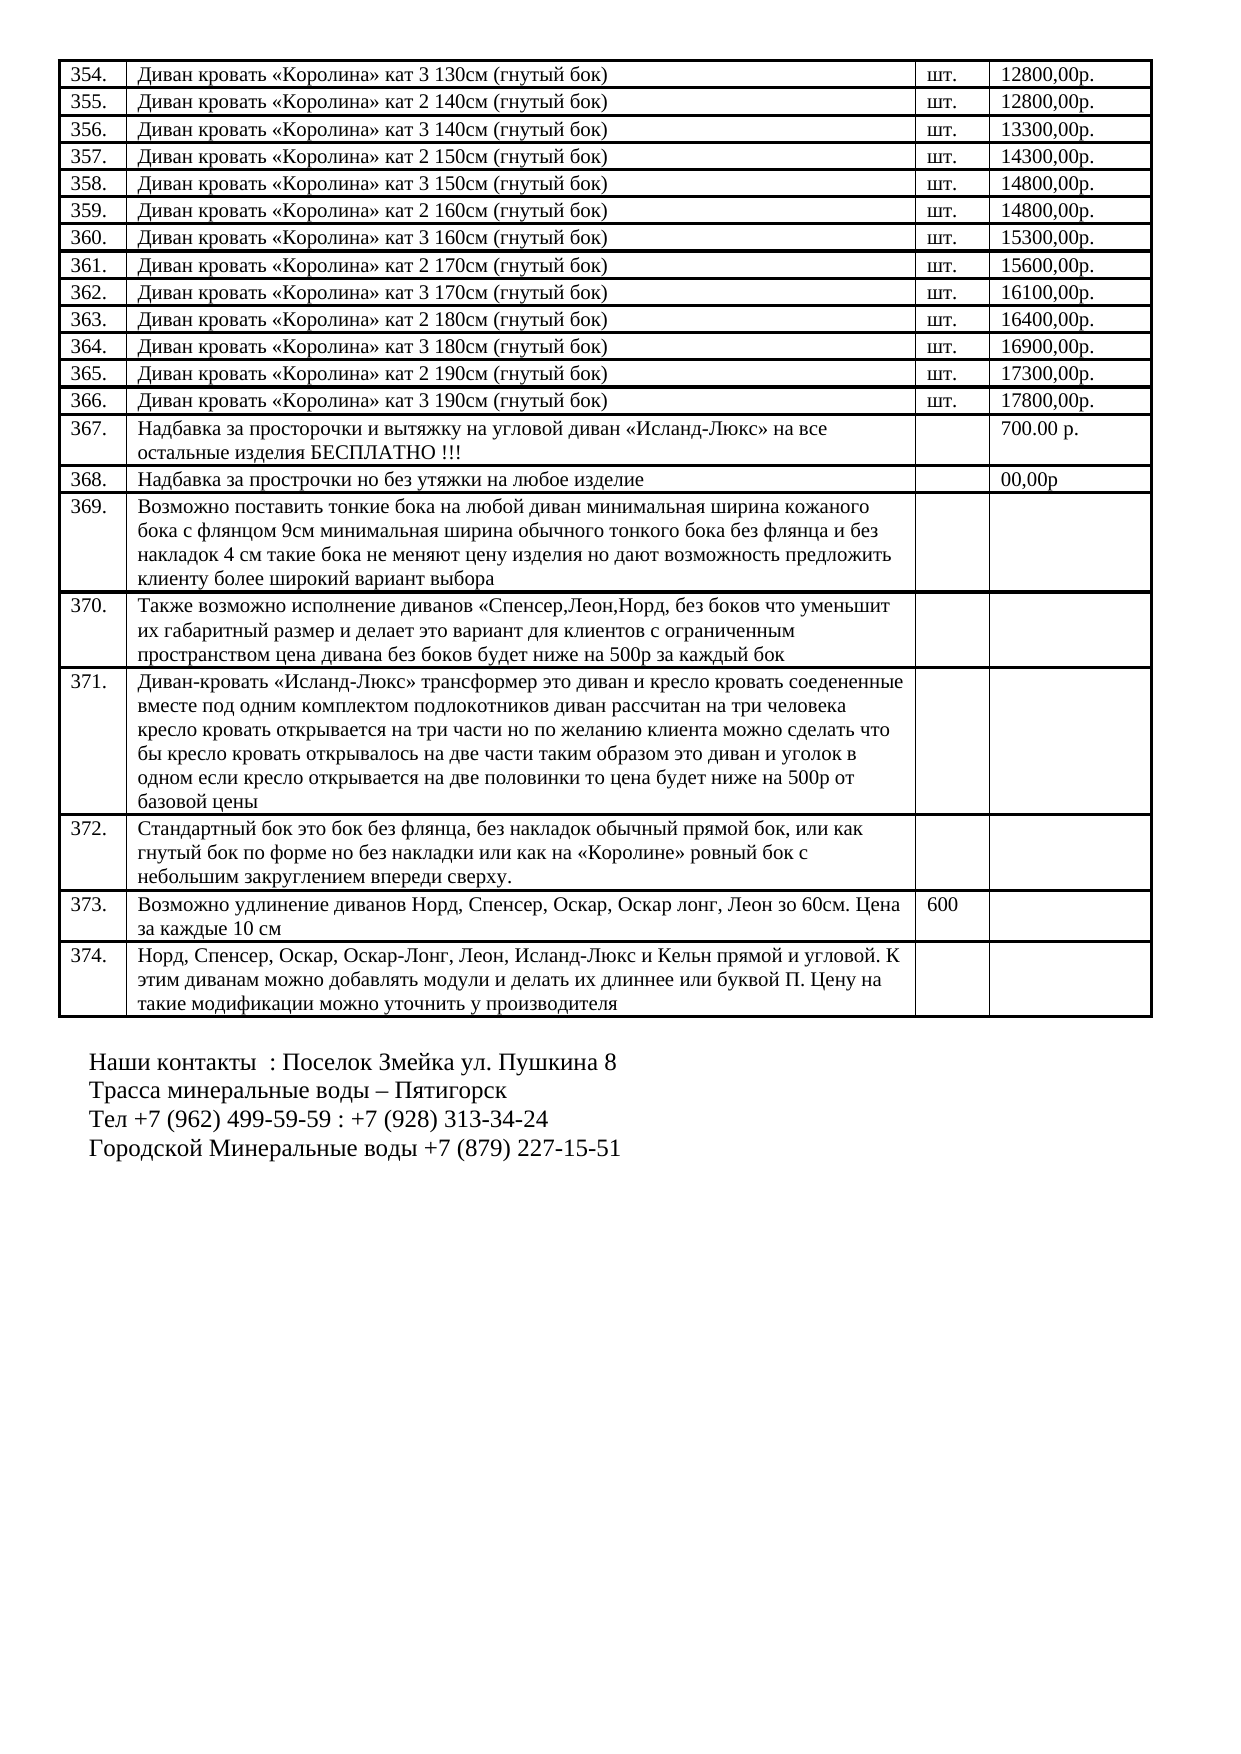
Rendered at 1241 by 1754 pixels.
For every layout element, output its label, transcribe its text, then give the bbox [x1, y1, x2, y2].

table_cell Возможно удлинение диванов Норд, Спенсер, Оскар, Оскар лонг, Леон зо 60см. Цена за каждые 10 см [127, 892, 915, 940]
table_cell 16100,00р. [990, 280, 1150, 304]
table_cell шт. [916, 117, 989, 141]
table_cell 14800,00р. [990, 198, 1150, 222]
table_cell [916, 669, 989, 813]
table_cell шт. [916, 280, 989, 304]
table_cell [61, 494, 126, 590]
table_cell 13300,00р. [990, 117, 1150, 141]
table_cell Диван кровать «Королина» кат 3 190см (гнутый бок) [127, 389, 915, 412]
table_cell Диван кровать «Королина» кат 3 150см (гнутый бок) [127, 171, 915, 195]
table_cell [61, 594, 126, 666]
table_cell Диван кровать «Королина» кат 3 170см (гнутый бок) [127, 280, 915, 304]
table_cell [916, 416, 989, 464]
table_cell [990, 669, 1150, 813]
text Городской Минеральные воды +7 (879) 227-15-51 [89, 1133, 1152, 1162]
table_cell [61, 669, 126, 813]
table_cell шт. [916, 253, 989, 277]
table_cell 14800,00р. [990, 171, 1150, 195]
table_cell шт. [916, 144, 989, 168]
table_cell шт. [916, 307, 989, 331]
table_cell [61, 253, 126, 277]
table_cell [990, 494, 1150, 590]
table_cell 700.00 р. [990, 416, 1150, 464]
table_cell шт. [916, 334, 989, 358]
table_cell [61, 416, 126, 464]
table_cell [916, 494, 989, 590]
table_cell [61, 117, 126, 141]
table_cell 15600,00р. [990, 253, 1150, 277]
table_cell 16400,00р. [990, 307, 1150, 331]
table_cell [61, 389, 126, 412]
table_cell [61, 892, 126, 940]
table_cell Диван кровать «Королина» кат 2 160см (гнутый бок) [127, 198, 915, 222]
table_cell Диван кровать «Королина» кат 2 150см (гнутый бок) [127, 144, 915, 168]
table_cell Надбавка за просторочки и вытяжку на угловой диван «Исланд-Люкс» на все остальные изделия БЕСПЛАТНО !!! [127, 416, 915, 464]
table_cell 00,00р [990, 467, 1150, 491]
table_cell шт. [916, 89, 989, 113]
table_cell [61, 943, 126, 1015]
table_cell Диван кровать «Королина» кат 2 170см (гнутый бок) [127, 253, 915, 277]
table_cell Диван кровать «Королина» кат 3 140см (гнутый бок) [127, 117, 915, 141]
table_cell Диван-кровать «Исланд-Люкс» трансформер это диван и кресло кровать соедененные вместе под одним комплектом подлокотников диван рассчитан на три человека кресло кровать открывается на три части но по желанию клиента можно сделать что бы кресло кровать открывалось на две части таким образом это диван и уголок в одном если кресло открывается на две половинки то цена будет ниже на 500р от базовой цены [127, 669, 915, 813]
table_cell Диван кровать «Королина» кат 3 180см (гнутый бок) [127, 334, 915, 358]
table_cell [916, 467, 989, 491]
table_cell Диван кровать «Королина» кат 3 130см (гнутый бок) [127, 62, 915, 86]
table_cell 14300,00р. [990, 144, 1150, 168]
table_cell [61, 62, 126, 86]
table_cell [61, 89, 126, 113]
table_cell Также возможно исполнение диванов «Спенсер,Леон,Норд, без боков что уменьшит их габаритный размер и делает это вариант для клиентов с ограниченным пространством цена дивана без боков будет ниже на 500р за каждый бок [127, 594, 915, 666]
table_cell 17800,00р. [990, 389, 1150, 412]
table_cell шт. [916, 171, 989, 195]
table_cell [61, 198, 126, 222]
table_cell Стандартный бок это бок без флянца, без накладок обычный прямой бок, или как гнутый бок по форме но без накладки или как на «Королине» ровный бок с небольшим закруглением впереди сверху. [127, 816, 915, 888]
table_cell [916, 943, 989, 1015]
table_cell [61, 171, 126, 195]
table_cell 15300,00р. [990, 225, 1150, 249]
table_cell Диван кровать «Королина» кат 2 140см (гнутый бок) [127, 89, 915, 113]
table_cell Диван кровать «Королина» кат 3 160см (гнутый бок) [127, 225, 915, 249]
text Тел +7 (962) 499-59-59 : +7 (928) 313-34-24 [89, 1104, 1152, 1133]
text Трасса минеральные воды – Пятигорск [89, 1076, 1152, 1104]
text Наши контакты : Поселок Змейка ул. Пушкина 8 [89, 1047, 1152, 1076]
table_cell [990, 892, 1150, 940]
table_cell [61, 307, 126, 331]
table_cell [61, 225, 126, 249]
table_cell шт. [916, 225, 989, 249]
table_cell [61, 467, 126, 491]
table_cell Надбавка за прострочки но без утяжки на любое изделие [127, 467, 915, 491]
table_cell [61, 816, 126, 888]
table_cell [990, 594, 1150, 666]
table_cell шт. [916, 389, 989, 412]
table_cell Норд, Спенсер, Оскар, Оскар-Лонг, Леон, Исланд-Люкс и Кельн прямой и угловой. К этим диванам можно добавлять модули и делать их длиннее или буквой П. Цену на такие модификации можно уточнить у производителя [127, 943, 915, 1015]
table_cell [990, 943, 1150, 1015]
table_cell [990, 816, 1150, 888]
table_cell [61, 280, 126, 304]
table_cell [61, 334, 126, 358]
table_cell 12800,00р. [990, 89, 1150, 113]
table_cell шт. [916, 361, 989, 385]
table_cell 17300,00р. [990, 361, 1150, 385]
table_cell шт. [916, 198, 989, 222]
table_cell 12800,00р. [990, 62, 1150, 86]
table_cell [61, 144, 126, 168]
table_cell шт. [916, 62, 989, 86]
table_cell [916, 594, 989, 666]
table_cell [916, 816, 989, 888]
table_cell Возможно поставить тонкие бока на любой диван минимальная ширина кожаного бока с флянцом 9см минимальная ширина обычного тонкого бока без флянца и без накладок 4 см такие бока не меняют цену изделия но дают возможность предложить клиенту более широкий вариант выбора [127, 494, 915, 590]
table_cell 16900,00р. [990, 334, 1150, 358]
table_cell Диван кровать «Королина» кат 2 190см (гнутый бок) [127, 361, 915, 385]
table_cell [61, 361, 126, 385]
table_cell Диван кровать «Королина» кат 2 180см (гнутый бок) [127, 307, 915, 331]
table_cell 600 [916, 892, 989, 940]
